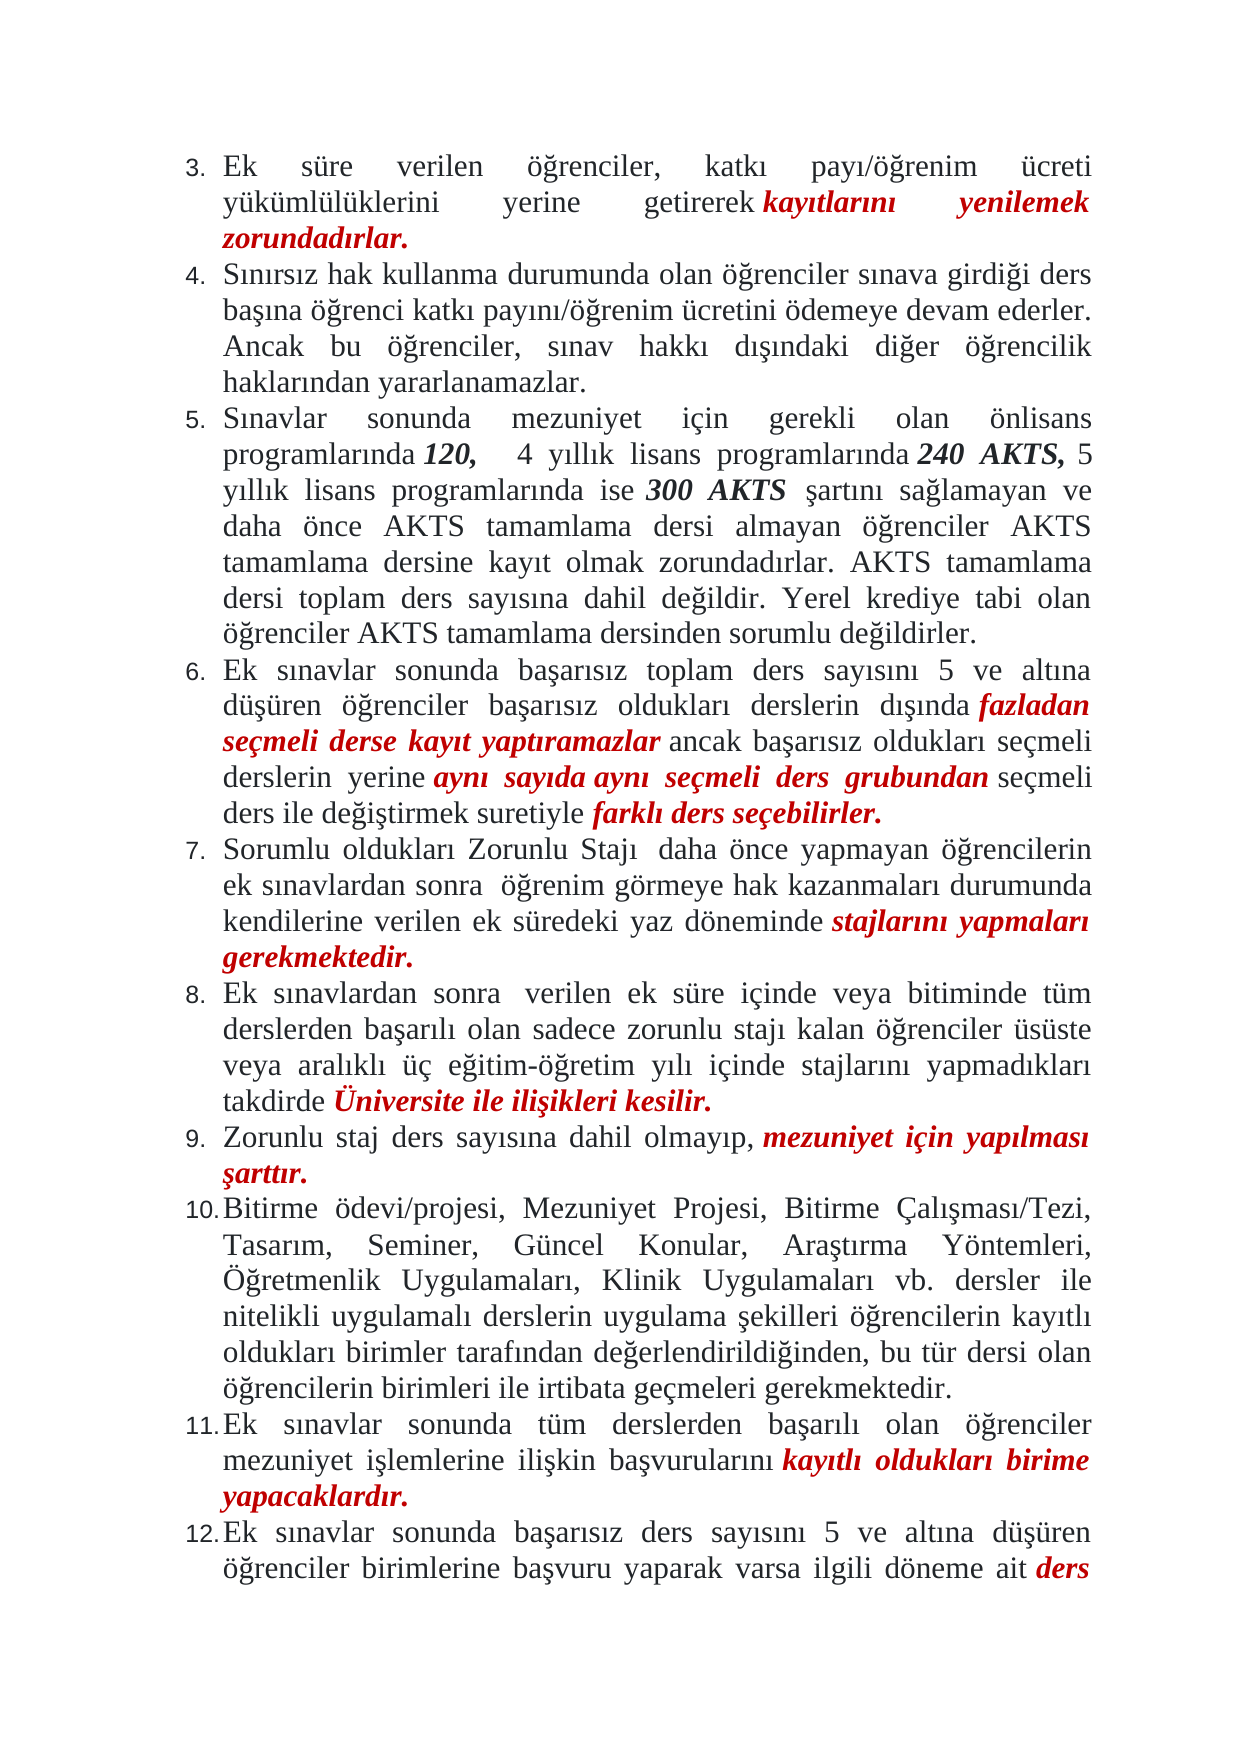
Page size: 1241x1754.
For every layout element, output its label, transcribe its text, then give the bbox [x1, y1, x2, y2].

list Ek sınavlar sonunda başarısız toplam ders sayısını 5 ve altına düşüren öğrenciler başarısız oldukları derslerin dışında fazladan seçmeli derse kayıt yaptıramazlar ancak başarısız oldukları seçmeli derslerin yerine aynı sayıda aynı seçmeli ders grubundan seçmeli ders ile değiştirmek suretiyle farklı ders seçebilirler. [185, 651, 1093, 830]
list Sınavlar sonunda mezuniyet için gerekli olan önlisans programlarında 120, 4 yıllık lisans programlarında 240 AKTS, 5 yıllık lisans programlarında ise 300 AKTS şartını sağlamayan ve daha önce AKTS tamamlama dersi almayan öğrenciler AKTS tamamlama dersine kayıt olmak zorundadırlar. AKTS tamamlama dersi toplam ders sayısına dahil değildir. Yerel krediye tabi olan öğrenciler AKTS tamamlama dersinden sorumlu değildirler. [185, 399, 1093, 651]
list Ek sınavlardan sonra verilen ek süre içinde veya bitiminde tüm derslerden başarılı olan sadece zorunlu stajı kalan öğrenciler üsüste veya aralıklı üç eğitim-öğretim yılı içinde stajlarını yapmadıkları takdirde Üniversite ile ilişikleri kesilir. [185, 974, 1093, 1118]
list Zorunlu staj ders sayısına dahil olmayıp, mezuniyet için yapılması şarttır. [185, 1118, 1093, 1190]
list Ek süre verilen öğrenciler, katkı payı/öğrenim ücreti yükümlülüklerini yerine getirerek kayıtlarını yenilemek zorundadırlar. [185, 148, 1093, 255]
list Ek sınavlar sonunda tüm derslerden başarılı olan öğrenciler mezuniyet işlemlerine ilişkin başvurularını kayıtlı oldukları birime yapacaklardır. [185, 1405, 1093, 1513]
list Sorumlu oldukları Zorunlu Stajı daha önce yapmayan öğrencilerin ek sınavlardan sonra öğrenim görmeye hak kazanmaları durumunda kendilerine verilen ek süredeki yaz döneminde stajlarını yapmaları gerekmektedir. [185, 830, 1093, 974]
list Bitirme ödevi/projesi, Mezuniyet Projesi, Bitirme Çalışması/Tezi, Tasarım, Seminer, Güncel Konular, Araştırma Yöntemleri, Öğretmenlik Uygulamaları, Klinik Uygulamaları vb. dersler ile nitelikli uygulamalı derslerin uygulama şekilleri öğrencilerin kayıtlı oldukları birimler tarafından değerlendirildiğinden, bu tür dersi olan öğrencilerin birimleri ile irtibata geçmeleri gerekmektedir. [185, 1190, 1093, 1405]
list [185, 1513, 1093, 1585]
list Sınırsız hak kullanma durumunda olan öğrenciler sınava girdiği ders başına öğrenci katkı payını/öğrenim ücretini ödemeye devam ederler. Ancak bu öğrenciler, sınav hakkı dışındaki diğer öğrencilik haklarından yararlanamazlar. [185, 255, 1093, 399]
